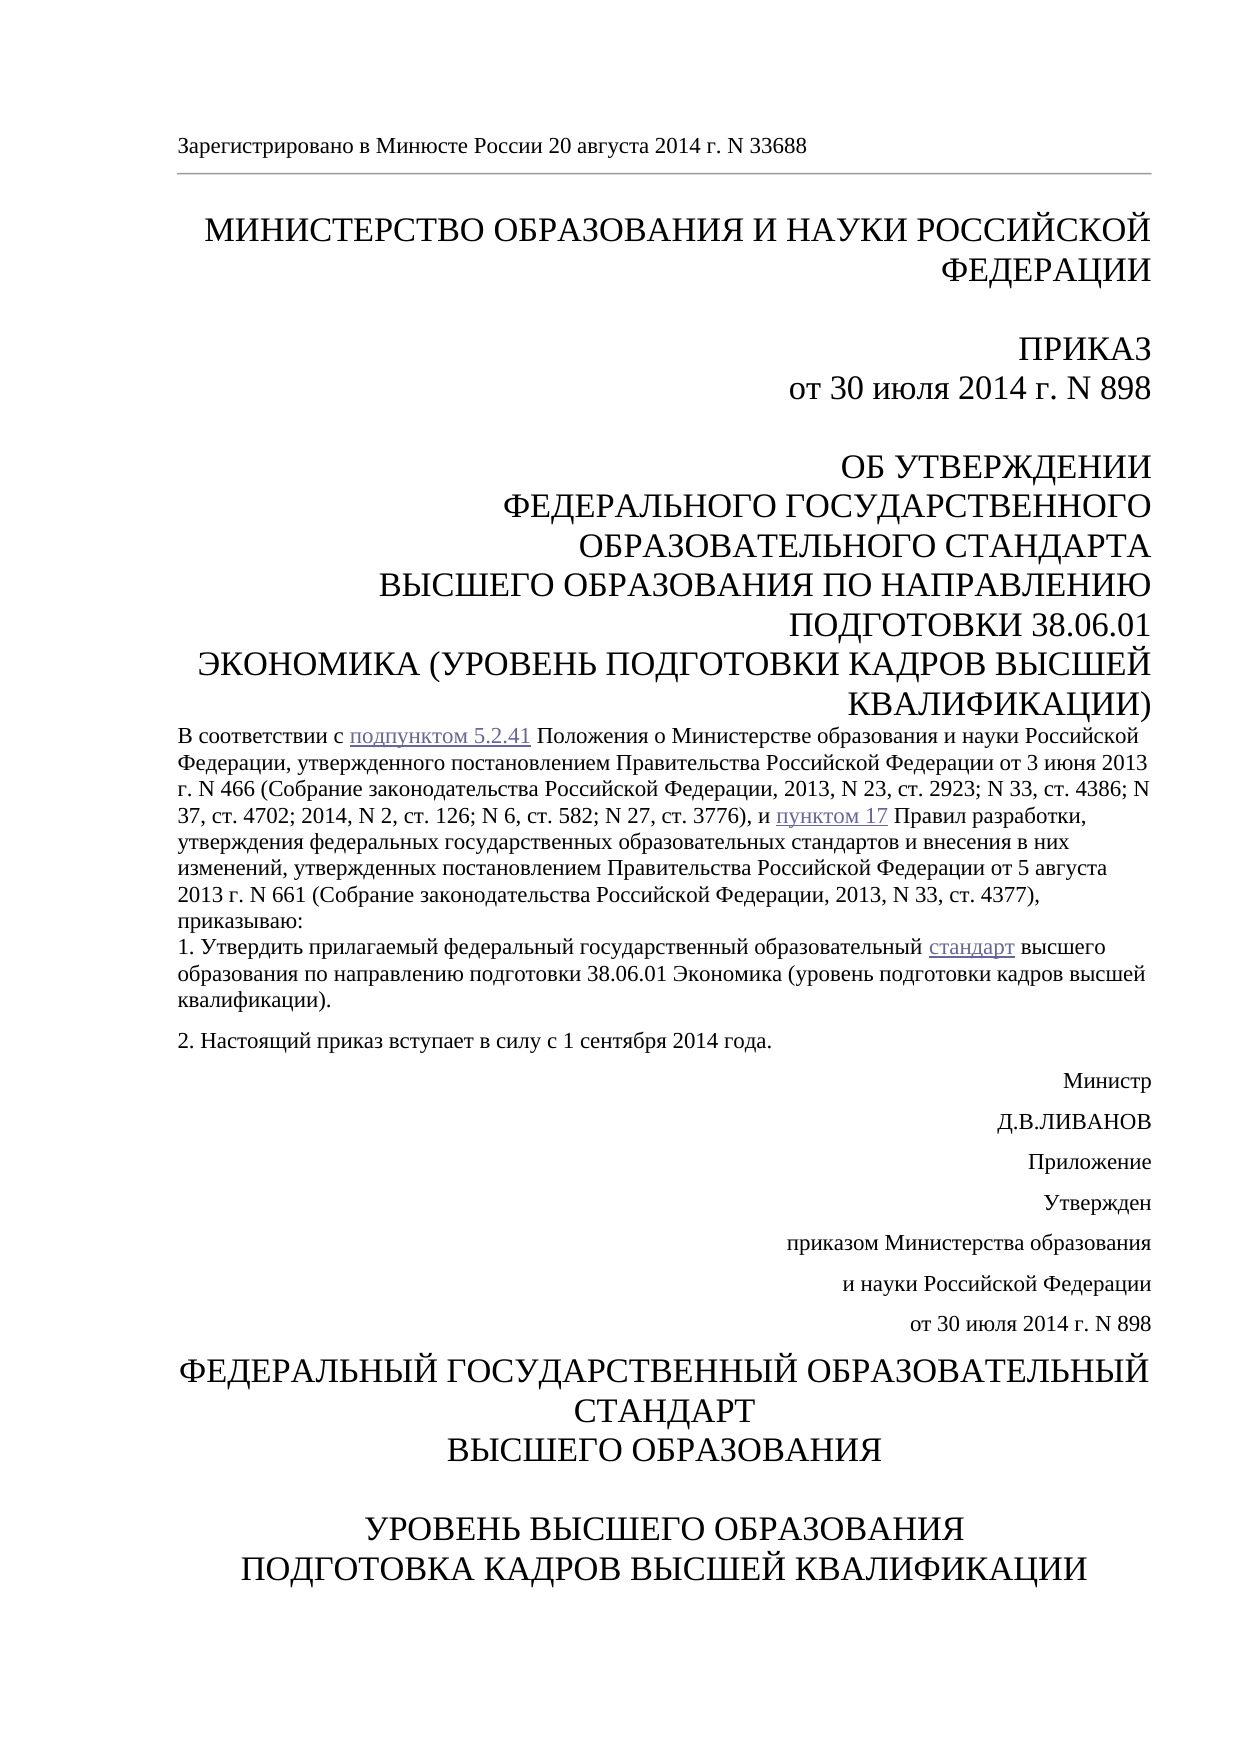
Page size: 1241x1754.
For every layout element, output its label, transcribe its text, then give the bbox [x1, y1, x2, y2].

text 1. Утвердить прилагаемый федеральный государственный образовательный стандарт высшего образования по направлению подготовки 38.06.01 Экономика (уровень подготовки кадров высшей квалификации). [177, 933, 1152, 1012]
text от 30 июля 2014 г. N 898 [177, 1310, 1152, 1337]
text В соответствии с подпунктом 5.2.41 Положения о Министерстве образования и науки Российской Федерации, утвержденного постановлением Правительства Российской Федерации от 3 июня 2013 г. N 466 (Собрание законодательства Российской Федерации, 2013, N 23, ст. 2923; N 33, ст. 4386; N 37, ст. 4702; 2014, N 2, ст. 126; N 6, ст. 582; N 27, ст. 3776), и пунктом 17 Правил разработки, утверждения федеральных государственных образовательных стандартов и внесения в них изменений, утвержденных постановлением Правительства Российской Федерации от 5 августа 2013 г. N 661 (Собрание законодательства Российской Федерации, 2013, N 33, ст. 4377), приказываю: [177, 723, 1152, 933]
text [177, 1351, 1152, 1627]
text Зарегистрировано в Минюсте России 20 августа 2014 г. N 33688 [177, 132, 1152, 159]
text Д.В.ЛИВАНОВ [177, 1108, 1152, 1134]
text МИНИСТЕРСТВО ОБРАЗОВАНИЯ И НАУКИ РОССИЙСКОЙ ФЕДЕРАЦИИ ПРИКАЗ от 30 июля 2014 г. N 898 ОБ УТВЕРЖДЕНИИ ФЕДЕРАЛЬНОГО ГОСУДАРСТВЕННОГО ОБРАЗОВАТЕЛЬНОГО СТАНДАРТА ВЫСШЕГО ОБРАЗОВАНИЯ ПО НАПРАВЛЕНИЮ ПОДГОТОВКИ 38.06.01 ЭКОНОМИКА (УРОВЕНЬ ПОДГОТОВКИ КАДРОВ ВЫСШЕЙ КВАЛИФИКАЦИИ) [177, 209, 1152, 723]
text и науки Российской Федерации [177, 1270, 1152, 1296]
text Утвержден [177, 1189, 1152, 1215]
text 2. Настоящий приказ вступает в силу с 1 сентября 2014 года. [177, 1027, 1152, 1053]
text Приложение [177, 1148, 1152, 1174]
text приказом Министерства образования [177, 1229, 1152, 1256]
text Министр [177, 1067, 1152, 1093]
